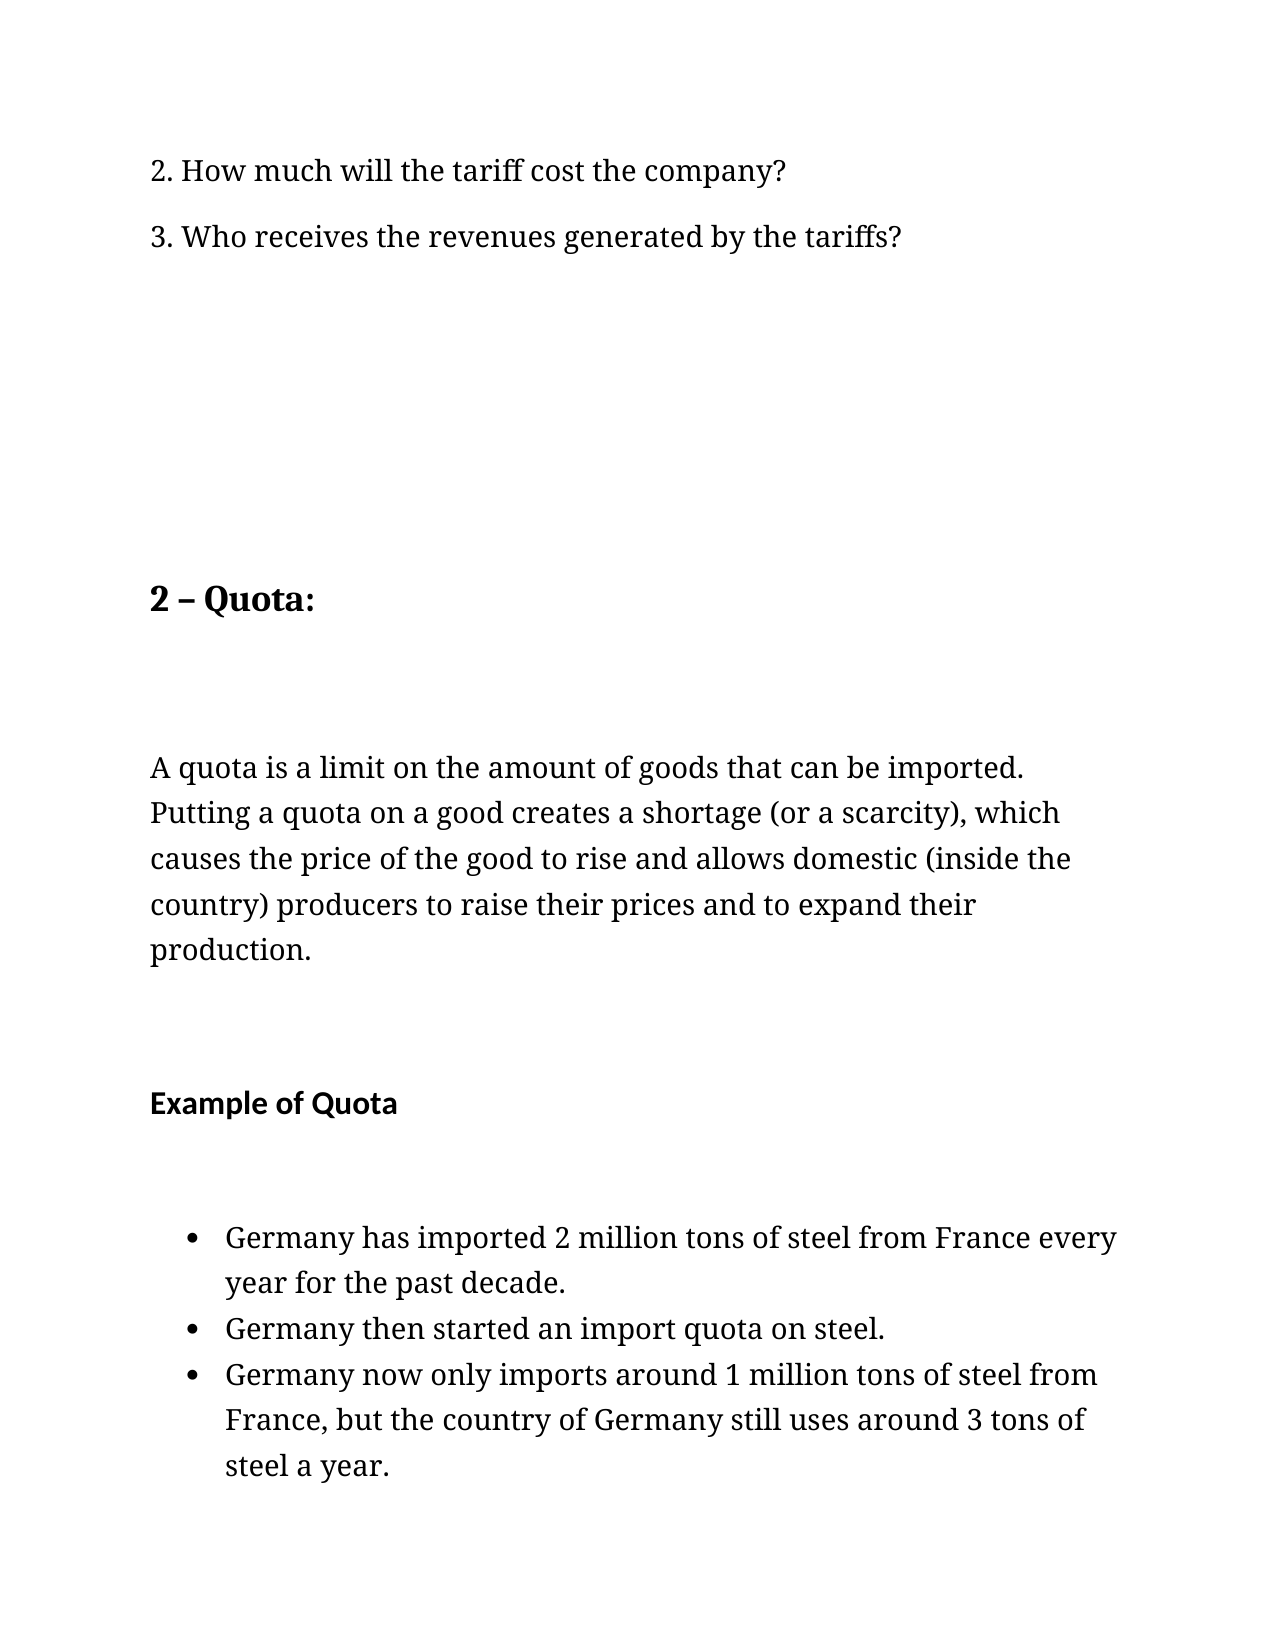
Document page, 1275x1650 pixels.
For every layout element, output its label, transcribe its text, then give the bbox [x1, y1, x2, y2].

subtitle 2 – Quota: [150, 578, 1125, 621]
list Germany has imported 2 million tons of steel from France every year for the past decade. [187, 1217, 1125, 1302]
list Germany now only imports around 1 million tons of steel from France, but the country of Germany still uses around 3 tons of steel a year. [187, 1354, 1125, 1485]
list Germany then started an import quota on steel. [187, 1308, 1125, 1348]
text Example of Quota [150, 1082, 1125, 1123]
text 3. Who receives the revenues generated by the tariffs? [150, 216, 1125, 256]
text 2. How much will the tariff cost the company? [150, 150, 1125, 190]
text A quota is a limit on the amount of goods that can be imported. Putting a quota on a good creates a shortage (or a scarcity), which causes the price of the good to rise and allows domestic (inside the country) producers to raise their prices and to expand their production. [150, 747, 1125, 969]
